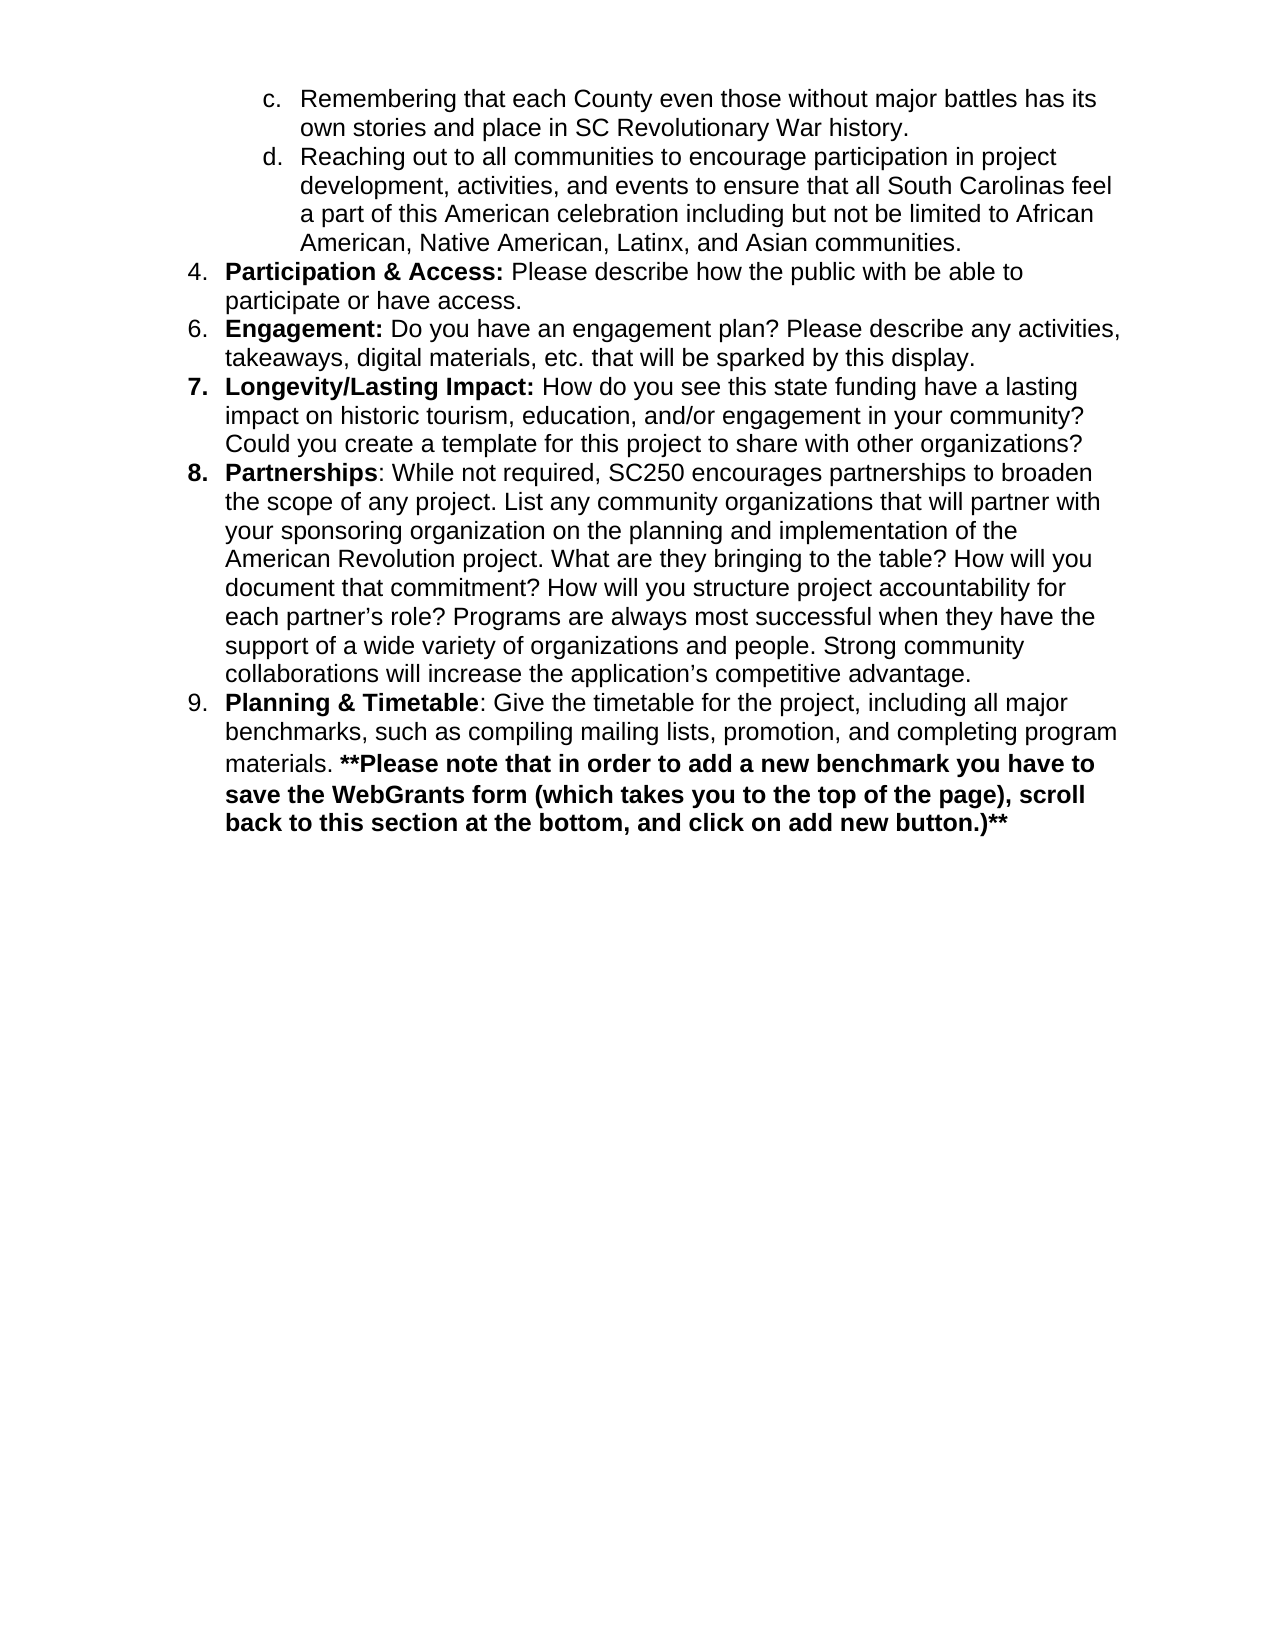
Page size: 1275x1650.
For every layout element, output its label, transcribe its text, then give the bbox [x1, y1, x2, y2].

list Reaching out to all communities to encourage participation in project development, activities, and events to ensure that all South Carolinas feel a part of this American celebration including but not be limited to African American, Native American, Latinx, and Asian communities. [262, 142, 1125, 257]
list Longevity/Lasting Impact: How do you see this state funding have a lasting impact on historic tourism, education, and/or engagement in your community? Could you create a template for this project to share with other organizations? [187, 372, 1125, 458]
list Remembering that each County even those without major battles has its own stories and place in SC Revolutionary War history. [262, 84, 1125, 142]
list Planning & Timetable: Give the timetable for the project, including all major benchmarks, such as compiling mailing lists, promotion, and completing program materials. **Please note that in order to add a new benchmark you have to save the WebGrants form (which takes you to the top of the page), scroll back to this section at the bottom, and click on add new button.)** [187, 688, 1125, 837]
list Participation & Access: Please describe how the public with be able to participate or have access. [187, 257, 1125, 314]
list Partnerships: While not required, SC250 encourages partnerships to broaden the scope of any project. List any community organizations that will partner with your sponsoring organization on the planning and implementation of the American Revolution project. What are they bringing to the table? How will you document that commitment? How will you structure project accountability for each partner’s role? Programs are always most successful when they have the support of a wide variety of organizations and people. Strong community collaborations will increase the application’s competitive advantage. [187, 458, 1125, 688]
list Engagement: Do you have an engagement plan? Please describe any activities, takeaways, digital materials, etc. that will be sparked by this display. [187, 314, 1125, 372]
